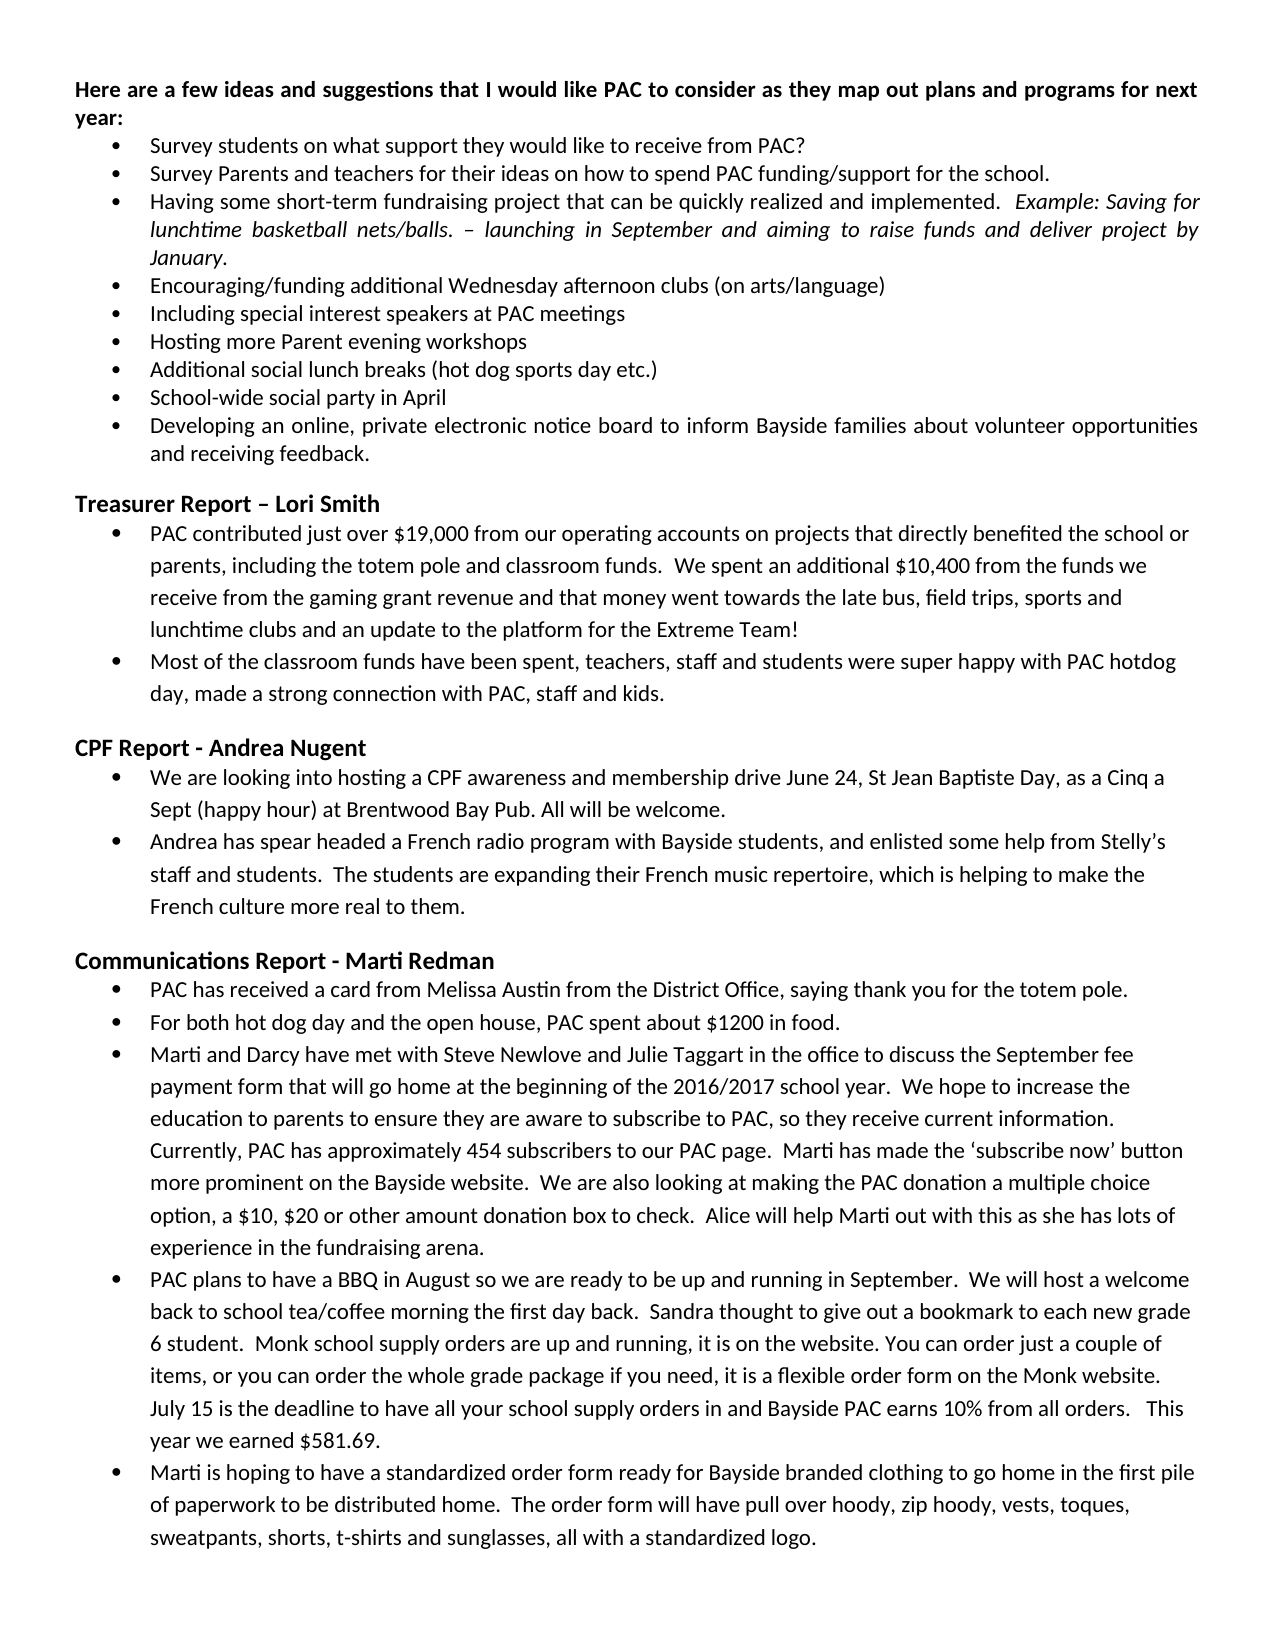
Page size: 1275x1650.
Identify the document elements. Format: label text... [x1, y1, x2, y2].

list Developing an online, private electronic notice board to inform Bayside families about volunteer opportunities and receiving feedback. [112, 411, 1200, 467]
list PAC contributed just over $19,000 from our operating accounts on projects that directly benefited the school or parents, including the totem pole and classroom funds. We spent an additional $10,400 from the funds we receive from the gaming grant revenue and that money went towards the late bus, field trips, sports and lunchtime clubs and an update to the platform for the Extreme Team! [112, 519, 1200, 643]
text Communications Report - Marti Redman [75, 945, 1200, 975]
list Marti is hoping to have a standardized order form ready for Bayside branded clothing to go home in the first pile of paperwork to be distributed home. The order form will have pull over hoody, zip hoody, vests, toques, sweatpants, shorts, t-shirts and sunglasses, all with a standardized logo. [112, 1458, 1200, 1551]
text Treasurer Report – Lori Smith [75, 488, 1200, 519]
list School-wide social party in April [112, 383, 1200, 411]
list For both hot dog day and the open house, PAC spent about $1200 in food. [112, 1008, 1200, 1036]
list Including special interest speakers at PAC meetings [112, 299, 1200, 327]
list Most of the classroom funds have been spent, teachers, staff and students were super happy with PAC hotdog day, made a strong connection with PAC, staff and kids. [112, 647, 1200, 708]
list Hosting more Parent evening workshops [112, 327, 1200, 355]
list PAC plans to have a BBQ in August so we are ready to be up and running in September. We will host a welcome back to school tea/coffee morning the first day back. Sandra thought to give out a bookmark to each new grade 6 student. Monk school supply orders are up and running, it is on the website. You can order just a couple of items, or you can order the whole grade package if you need, it is a flexible order form on the Monk website. July 15 is the deadline to have all your school supply orders in and Bayside PAC earns 10% from all orders. This year we earned $581.69. [112, 1265, 1200, 1454]
list Encouraging/funding additional Wednesday afternoon clubs (on arts/language) [112, 271, 1200, 299]
list Survey students on what support they would like to receive from PAC? [112, 131, 1200, 159]
list Survey Parents and teachers for their ideas on how to spend PAC funding/support for the school. [112, 159, 1200, 187]
list Additional social lunch breaks (hot dog sports day etc.) [112, 355, 1200, 383]
list We are looking into hosting a CPF awareness and membership drive June 24, St Jean Baptiste Day, as a Cinq a Sept (happy hour) at Brentwood Bay Pub. All will be welcome. [112, 763, 1200, 823]
text CPF Report - Andrea Nugent [75, 733, 1200, 763]
list PAC has received a card from Melissa Austin from the District Office, saying thank you for the totem pole. [112, 975, 1200, 1003]
list Andrea has spear headed a French radio program with Bayside students, and enlisted some help from Stelly’s staff and students. The students are expanding their French music repertoire, which is helping to make the French culture more real to them. [112, 827, 1200, 920]
list Having some short-term fundraising project that can be quickly realized and implemented. Example: Saving for lunchtime basketball nets/balls. – launching in September and aiming to raise funds and deliver project by January. [112, 187, 1200, 271]
text Here are a few ideas and suggestions that I would like PAC to consider as they map out plans and programs for next year: [75, 75, 1200, 131]
list Marti and Darcy have met with Steve Newlove and Julie Taggart in the office to discuss the September fee payment form that will go home at the beginning of the 2016/2017 school year. We hope to increase the education to parents to ensure they are aware to subscribe to PAC, so they receive current information. Currently, PAC has approximately 454 subscribers to our PAC page. Marti has made the ‘subscribe now’ button more prominent on the Bayside website. We are also looking at making the PAC donation a multiple choice option, a $10, $20 or other amount donation box to check. Alice will help Marti out with this as she has lots of experience in the fundraising arena. [112, 1040, 1200, 1261]
